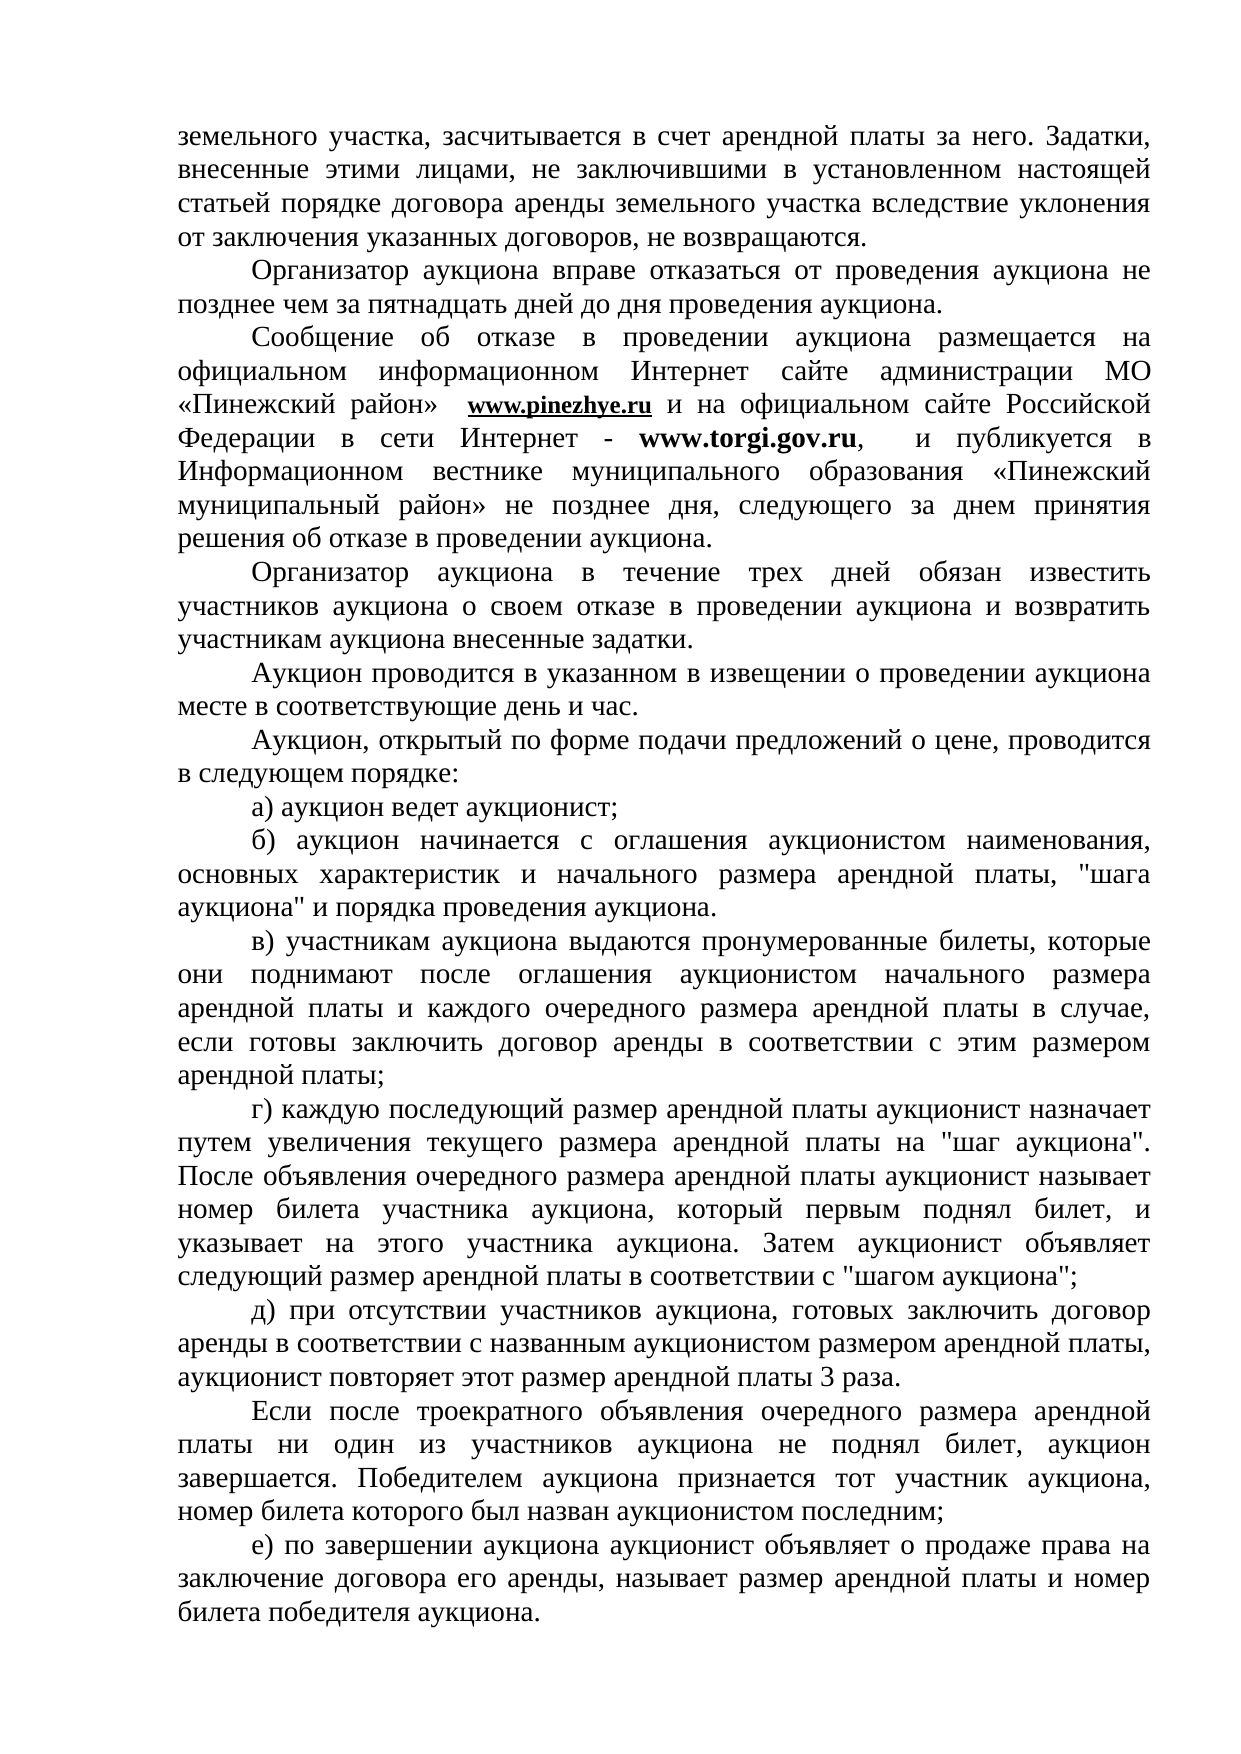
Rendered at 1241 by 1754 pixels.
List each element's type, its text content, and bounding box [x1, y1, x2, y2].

text Если после троекратного объявления очередного размера арендной платы ни один из участников аукциона не поднял билет, аукцион завершается. Победителем аукциона признается тот участник аукциона, номер билета которого был назван аукционистом последним; [177, 1393, 1152, 1527]
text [177, 118, 1152, 252]
text Организатор аукциона вправе отказаться от проведения аукциона не позднее чем за пятнадцать дней до дня проведения аукциона. [177, 252, 1152, 319]
text е) по завершении аукциона аукционист объявляет о продаже права на заключение договора его аренды, называет размер арендной платы и номер билета победителя аукциона. [177, 1527, 1152, 1627]
text Организатор аукциона в течение трех дней обязан известить участников аукциона о своем отказе в проведении аукциона и возвратить участникам аукциона внесенные задатки. [177, 554, 1152, 655]
text Аукцион, открытый по форме подачи предложений о цене, проводится в следующем порядке: [177, 722, 1152, 789]
text Аукцион проводится в указанном в извещении о проведении аукциона месте в соответствующие день и час. [177, 655, 1152, 722]
text в) участникам аукциона выдаются пронумерованные билеты, которые они поднимают после оглашения аукционистом начального размера арендной платы и каждого очередного размера арендной платы в случае, если готовы заключить договор аренды в соответствии с этим размером арендной платы; [177, 923, 1152, 1091]
text б) аукцион начинается с оглашения аукционистом наименования, основных характеристик и начального размера арендной платы, "шага аукциона" и порядка проведения аукциона. [177, 822, 1152, 923]
text г) каждую последующий размер арендной платы аукционист назначает путем увеличения текущего размера арендной платы на "шаг аукциона". После объявления очередного размера арендной платы аукционист называет номер билета участника аукциона, который первым поднял билет, и указывает на этого участника аукциона. Затем аукционист объявляет следующий размер арендной платы в соответствии с "шагом аукциона"; [177, 1091, 1152, 1292]
text а) аукцион ведет аукционист; [177, 789, 1152, 822]
text д) при отсутствии участников аукциона, готовых заключить договор аренды в соответствии с названным аукционистом размером арендной платы, аукционист повторяет этот размер арендной платы 3 раза. [177, 1292, 1152, 1393]
text Сообщение об отказе в проведении аукциона размещается на официальном информационном Интернет сайте администрации МО «Пинежский район» www.pinezhye.ru и на официальном сайте Российской Федерации в сети Интернет - www.torgi.gov.ru, и публикуется в Информационном вестнике муниципального образования «Пинежский муниципальный район» не позднее дня, следующего за днем принятия решения об отказе в проведении аукциона. [177, 319, 1152, 554]
